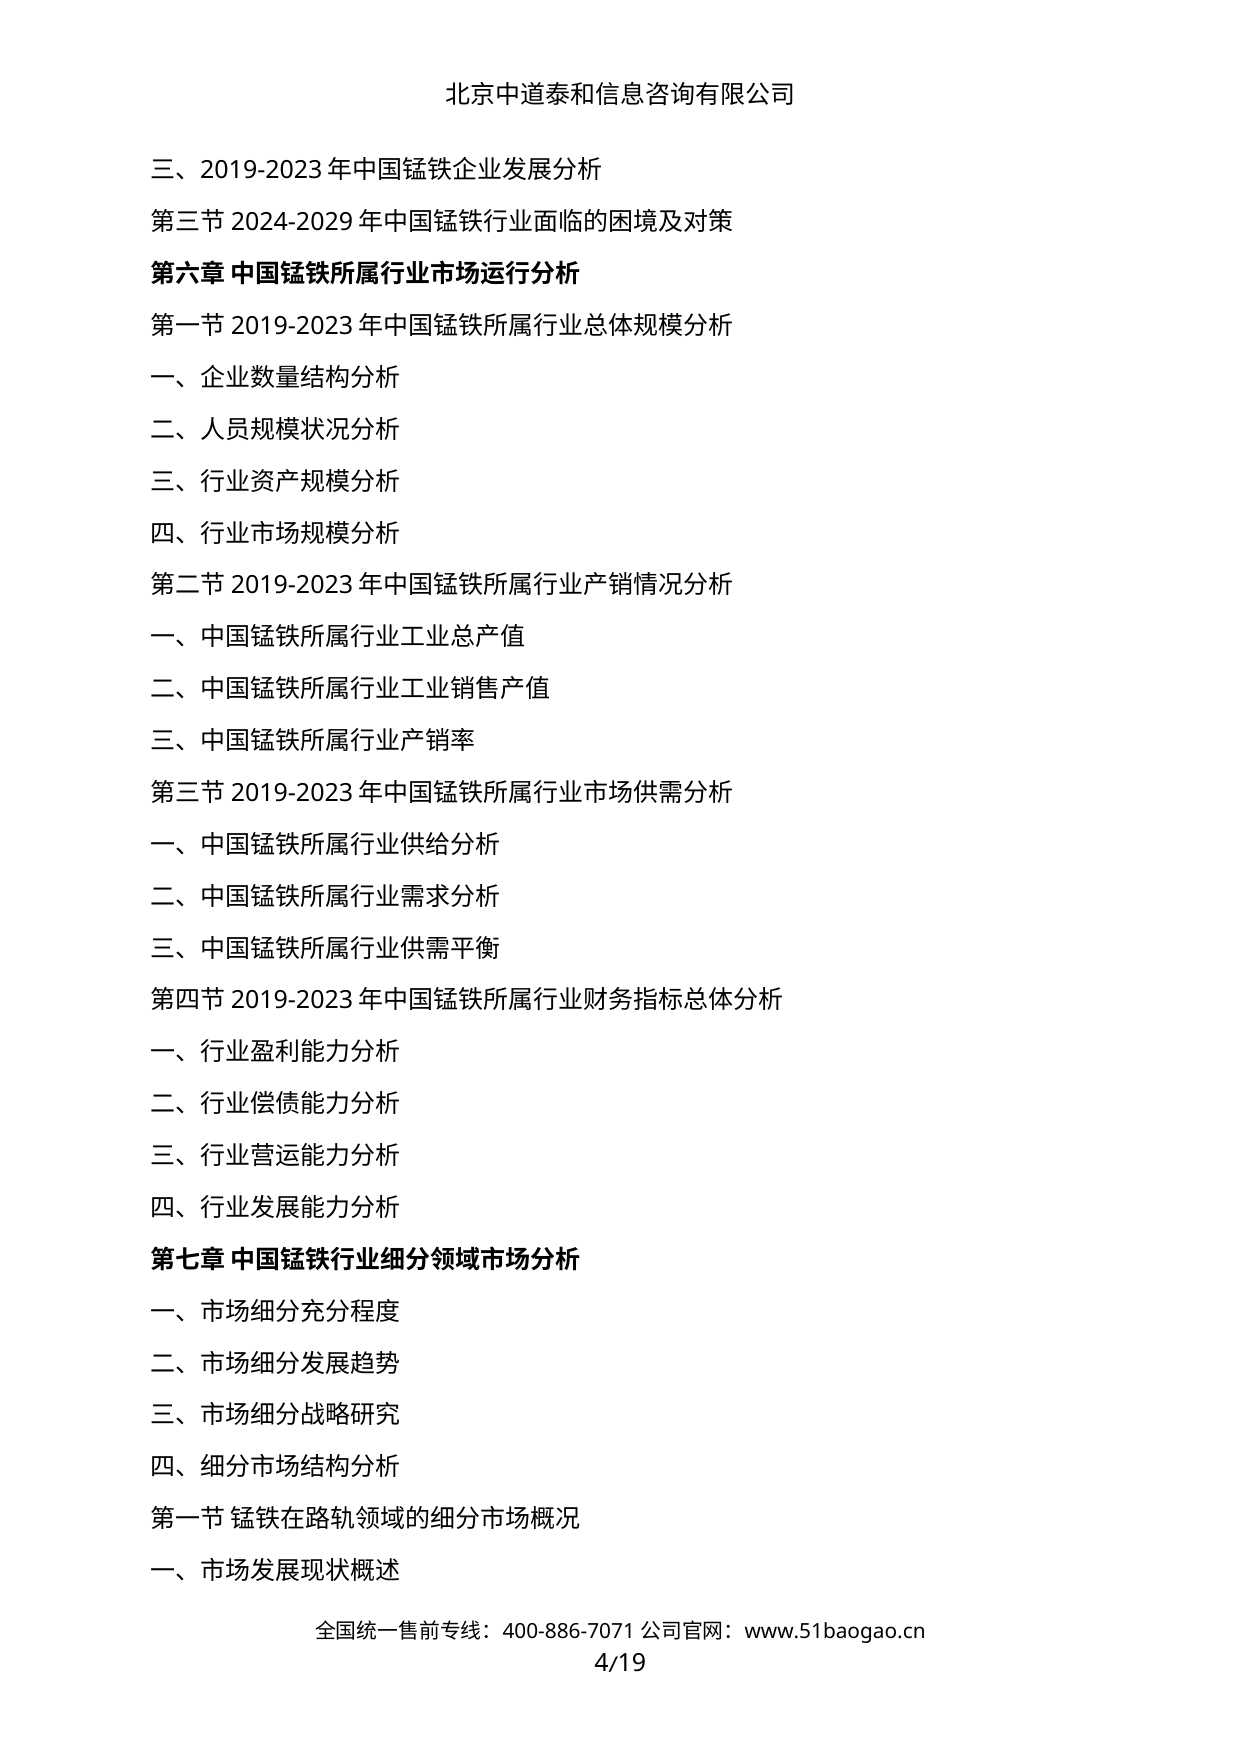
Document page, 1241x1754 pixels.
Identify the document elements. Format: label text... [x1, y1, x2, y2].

text 三、行业营运能力分析 [150, 1136, 1090, 1172]
text 第三节 2024-2029年中国锰铁行业面临的困境及对策 [150, 202, 1090, 238]
text 第二节 2019-2023年中国锰铁所属行业产销情况分析 [150, 565, 1090, 601]
text 第四节 2019-2023年中国锰铁所属行业财务指标总体分析 [150, 980, 1090, 1016]
text 三、行业资产规模分析 [150, 461, 1090, 497]
text 第七章 中国锰铁行业细分领域市场分析 [150, 1239, 1090, 1276]
text 二、市场细分发展趋势 [150, 1343, 1090, 1379]
text 第三节 2019-2023年中国锰铁所属行业市场供需分析 [150, 772, 1090, 809]
text 一、行业盈利能力分析 [150, 1032, 1090, 1068]
text 三、中国锰铁所属行业产销率 [150, 721, 1090, 757]
text 一、企业数量结构分析 [150, 357, 1090, 394]
text 一、市场细分充分程度 [150, 1291, 1090, 1327]
text 三、市场细分战略研究 [150, 1395, 1090, 1431]
text 二、中国锰铁所属行业需求分析 [150, 876, 1090, 912]
text 四、行业市场规模分析 [150, 513, 1090, 549]
text 三、中国锰铁所属行业供需平衡 [150, 928, 1090, 964]
text 一、市场发展现状概述 [150, 1551, 1090, 1587]
text 四、行业发展能力分析 [150, 1187, 1090, 1224]
text 第六章 中国锰铁所属行业市场运行分析 [150, 254, 1090, 290]
text 四、细分市场结构分析 [150, 1447, 1090, 1483]
text 二、行业偿债能力分析 [150, 1084, 1090, 1120]
text 二、人员规模状况分析 [150, 409, 1090, 446]
text 第一节 锰铁在路轨领域的细分市场概况 [150, 1499, 1090, 1535]
text 一、中国锰铁所属行业供给分析 [150, 824, 1090, 861]
text 二、中国锰铁所属行业工业销售产值 [150, 669, 1090, 705]
text 第一节 2019-2023年中国锰铁所属行业总体规模分析 [150, 306, 1090, 342]
text 一、中国锰铁所属行业工业总产值 [150, 617, 1090, 653]
text 三、2019-2023年中国锰铁企业发展分析 [150, 150, 1090, 186]
